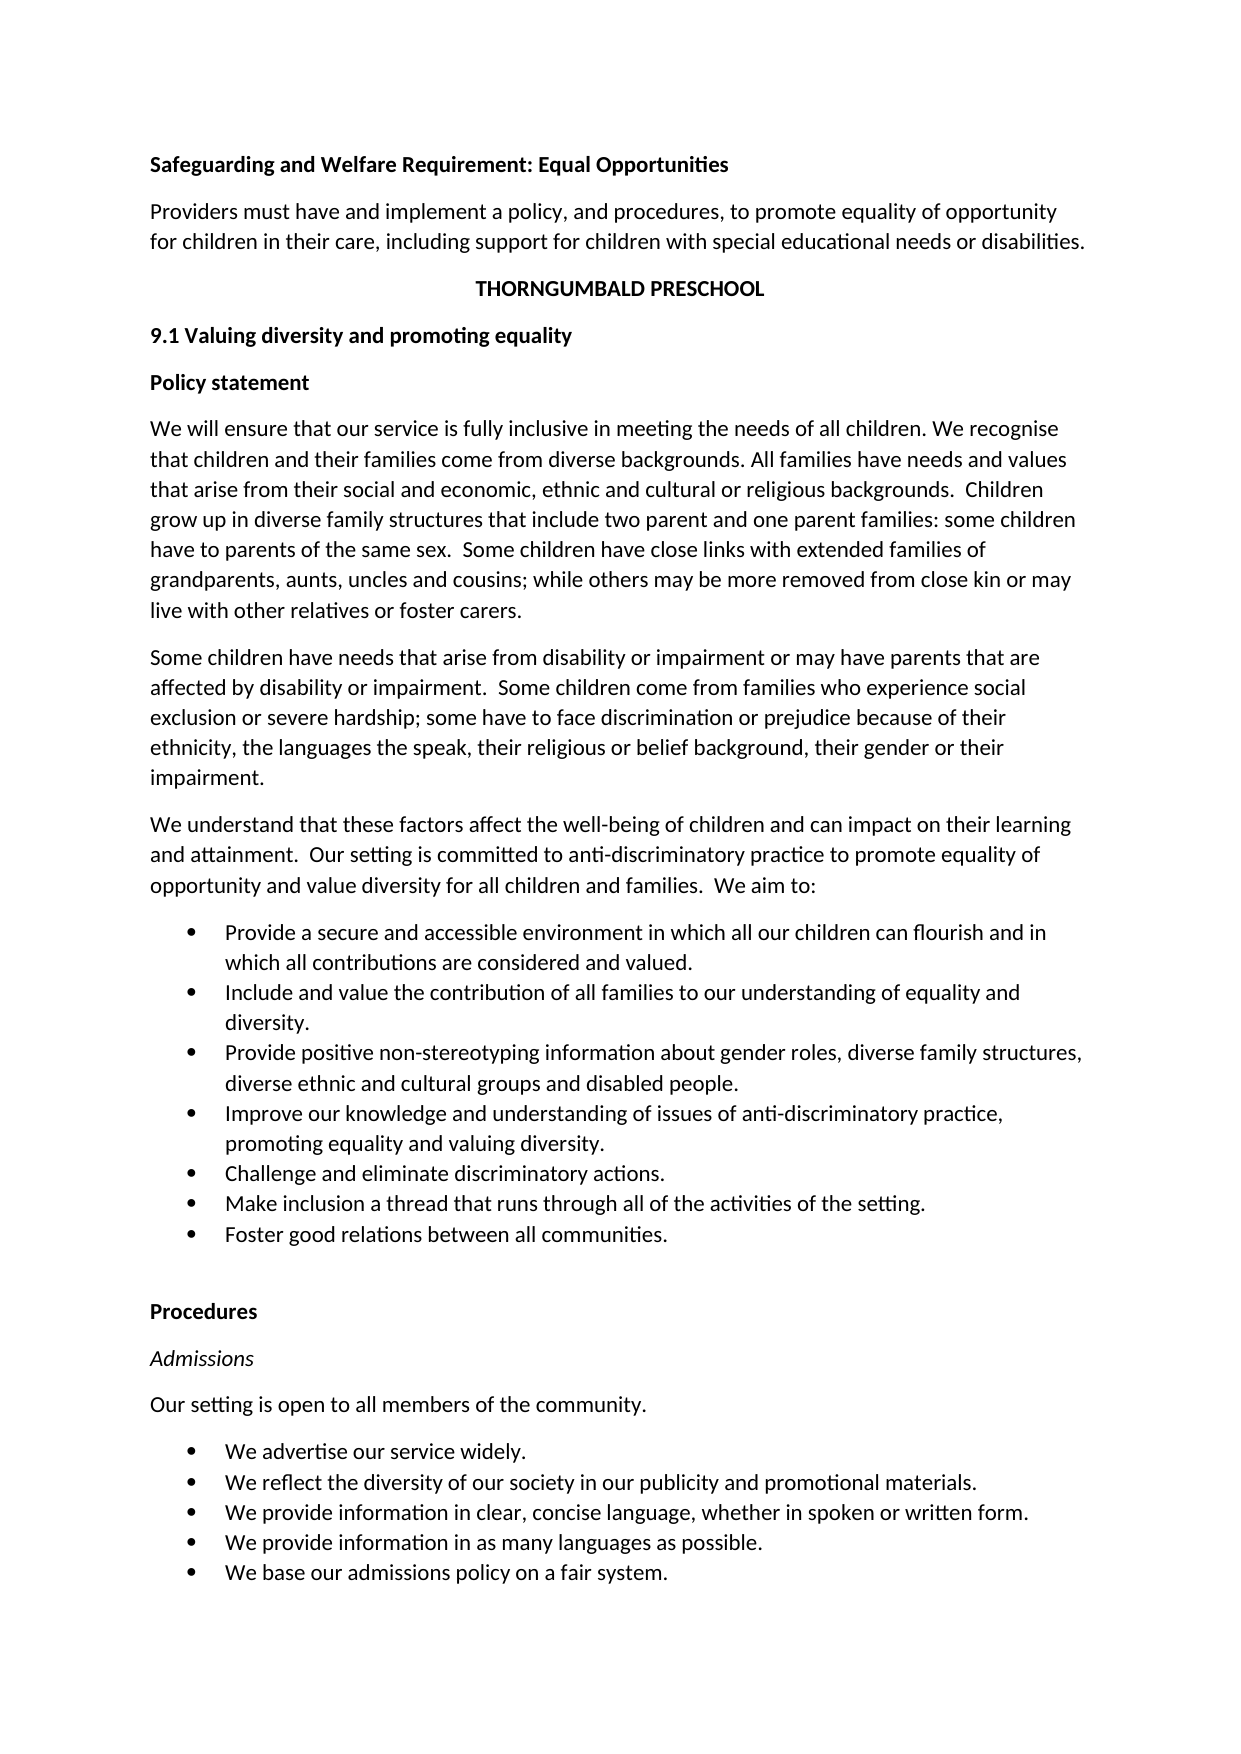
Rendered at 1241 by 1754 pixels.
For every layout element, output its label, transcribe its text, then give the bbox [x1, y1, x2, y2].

list Provide positive non-stereotyping information about gender roles, diverse family structures, diverse ethnic and cultural groups and disabled people. [187, 1038, 1090, 1097]
list Foster good relations between all communities. [187, 1220, 1090, 1248]
text Providers must have and implement a policy, and procedures, to promote equality of opportunity for children in their care, including support for children with special educational needs or disabilities. [150, 197, 1090, 255]
list We advertise our service widely. [187, 1437, 1090, 1466]
text Our setting is open to all members of the community. [150, 1391, 1090, 1419]
text THORNGUMBALD PRESCHOOL [150, 274, 1090, 302]
list We reflect the diversity of our society in our publicity and promotional materials. [187, 1468, 1090, 1496]
text 9.1 Valuing diversity and promoting equality [150, 321, 1090, 349]
list We provide information in as many languages as possible. [187, 1528, 1090, 1556]
list Include and value the contribution of all families to our understanding of equality and diversity. [187, 978, 1090, 1036]
text Procedures [150, 1297, 1090, 1325]
text Some children have needs that arise from disability or impairment or may have parents that are affected by disability or impairment. Some children come from families who experience social exclusion or severe hardship; some have to face discrimination or prejudice because of their ethnicity, the languages the speak, their religious or belief background, their gender or their impairment. [150, 643, 1090, 792]
text Admissions [150, 1344, 1090, 1372]
list Provide a secure and accessible environment in which all our children can flourish and in which all contributions are considered and valued. [187, 918, 1090, 976]
text We understand that these factors affect the well-being of children and can impact on their learning and attainment. Our setting is committed to anti-discriminatory practice to promote equality of opportunity and value diversity for all children and families. We aim to: [150, 810, 1090, 899]
list We base our admissions policy on a fair system. [187, 1558, 1090, 1586]
text Safeguarding and Welfare Requirement: Equal Opportunities [150, 150, 1090, 178]
list Make inclusion a thread that runs through all of the activities of the setting. [187, 1189, 1090, 1218]
list We provide information in clear, concise language, whether in spoken or written form. [187, 1498, 1090, 1526]
list Improve our knowledge and understanding of issues of anti-discriminatory practice, promoting equality and valuing diversity. [187, 1099, 1090, 1157]
text We will ensure that our service is fully inclusive in meeting the needs of all children. We recognise that children and their families come from diverse backgrounds. All families have needs and values that arise from their social and economic, ethnic and cultural or religious backgrounds. Children grow up in diverse family structures that include two parent and one parent families: some children have to parents of the same sex. Some children have close links with extended families of grandparents, aunts, uncles and cousins; while others may be more removed from close kin or may live with other relatives or foster carers. [150, 414, 1090, 624]
list Challenge and eliminate discriminatory actions. [187, 1159, 1090, 1187]
text Policy statement [150, 368, 1090, 396]
